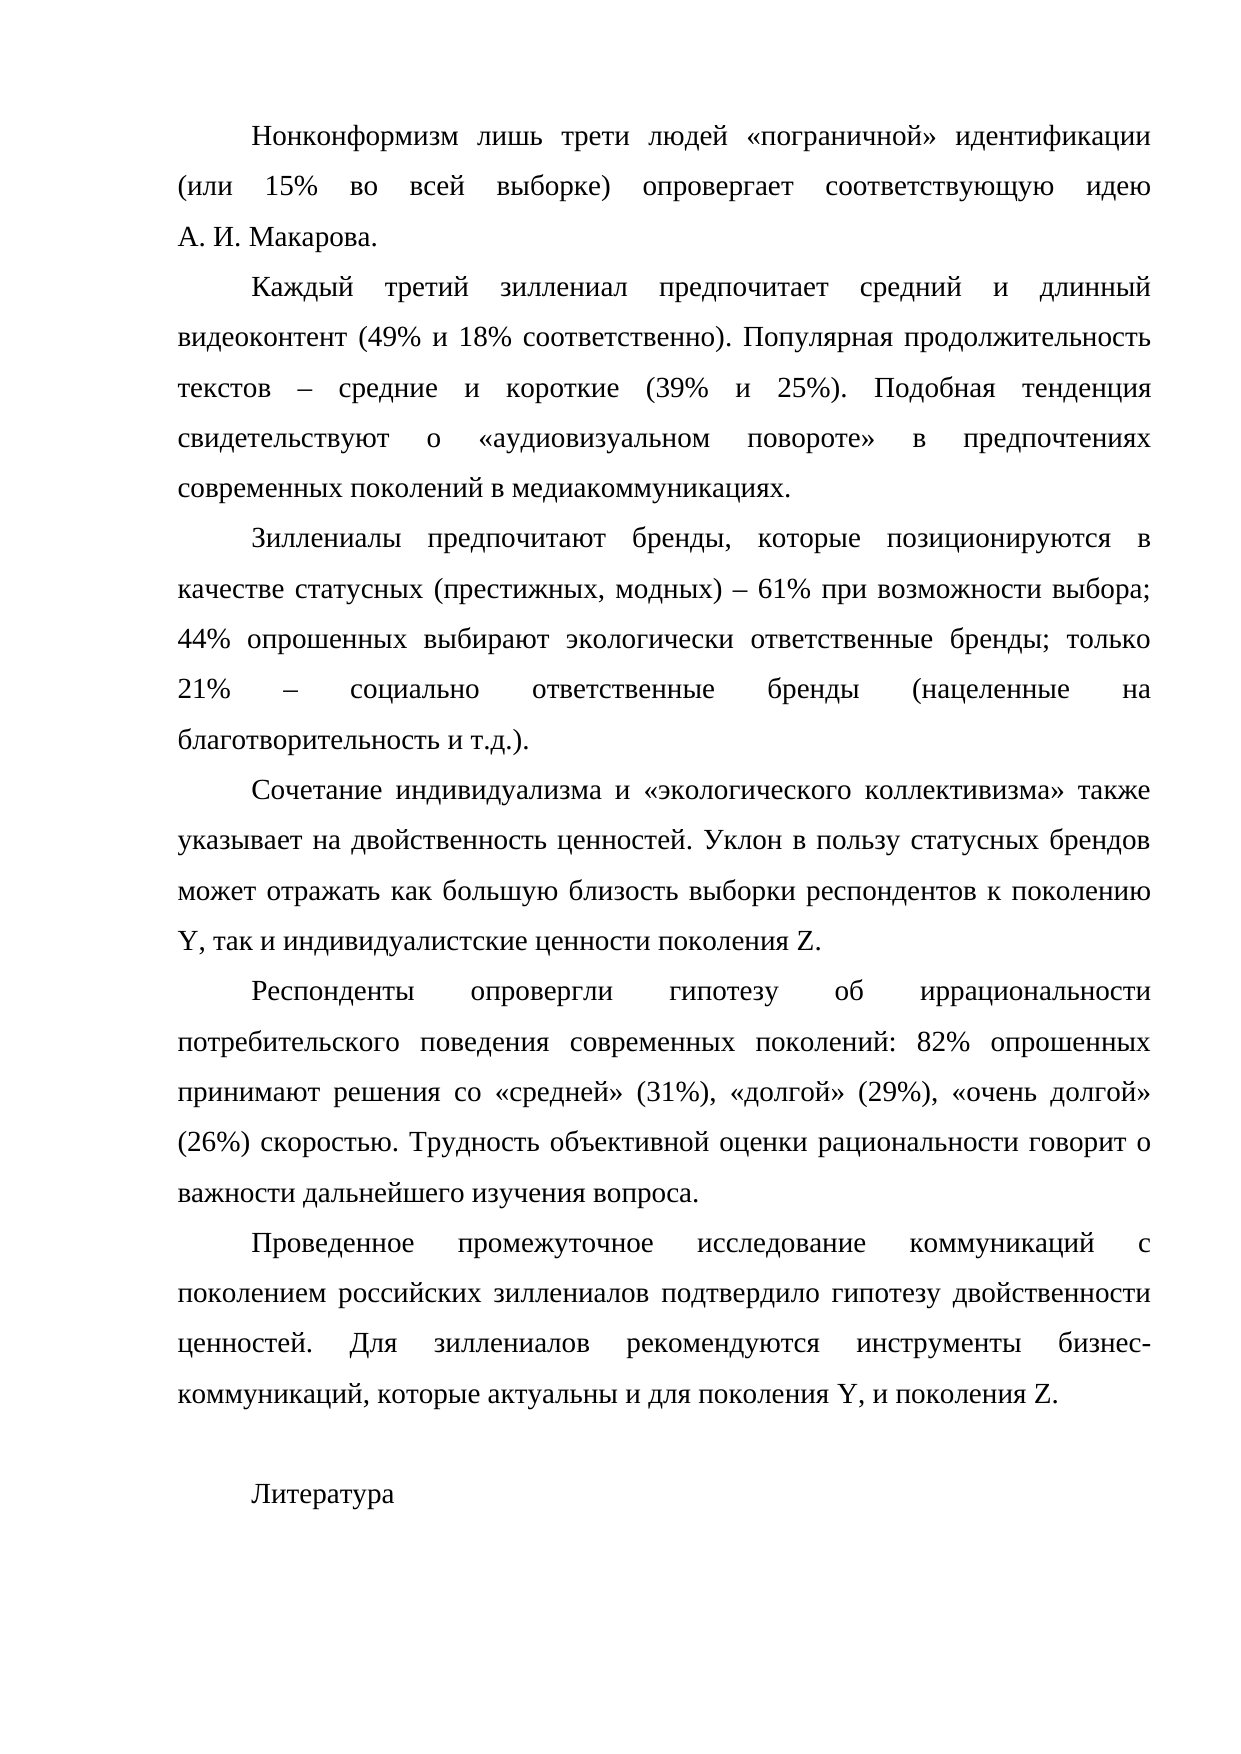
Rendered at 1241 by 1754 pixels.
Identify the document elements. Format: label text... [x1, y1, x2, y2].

text Сочетание индивидуализма и «экологического коллективизма» также указывает на двойственность ценностей. Уклон в пользу статусных брендов может отражать как большую близость выборки респондентов к поколению Y, так и индивидуалистские ценности поколения Z. [177, 772, 1152, 957]
text Проведенное промежуточное исследование коммуникаций с поколением российских зиллениалов подтвердило гипотезу двойственности ценностей. Для зиллениалов рекомендуются инструменты бизнес-коммуникаций, которые актуальны и для поколения Y, и поколения Z. [177, 1225, 1152, 1409]
text Зиллениалы предпочитают бренды, которые позиционируются в качестве статусных (престижных, модных) – 61% при возможности выбора; 44% опрошенных выбирают экологически ответственные бренды; только 21% – социально ответственные бренды (нацеленные на благотворительность и т.д.). [177, 521, 1152, 755]
text Респонденты опровергли гипотезу об иррациональности потребительского поведения современных поколений: 82% опрошенных принимают решения со «средней» (31%), «долгой» (29%), «очень долгой» (26%) скоростью. Трудность объективной оценки рациональности говорит о важности дальнейшего изучения вопроса. [177, 973, 1152, 1208]
text Каждый третий зиллениал предпочитает средний и длинный видеоконтент (49% и 18% соответственно). Популярная продолжительность текстов – средние и короткие (39% и 25%). Подобная тенденция свидетельствуют о «аудиовизуальном повороте» в предпочтениях современных поколений в медиакоммуникациях. [177, 269, 1152, 504]
list Литература [177, 1477, 1152, 1510]
text Нонконформизм лишь трети людей «пограничной» идентификации (или 15% во всей выборке) опровергает соответствующую идею А. И. Макарова. [177, 118, 1152, 252]
